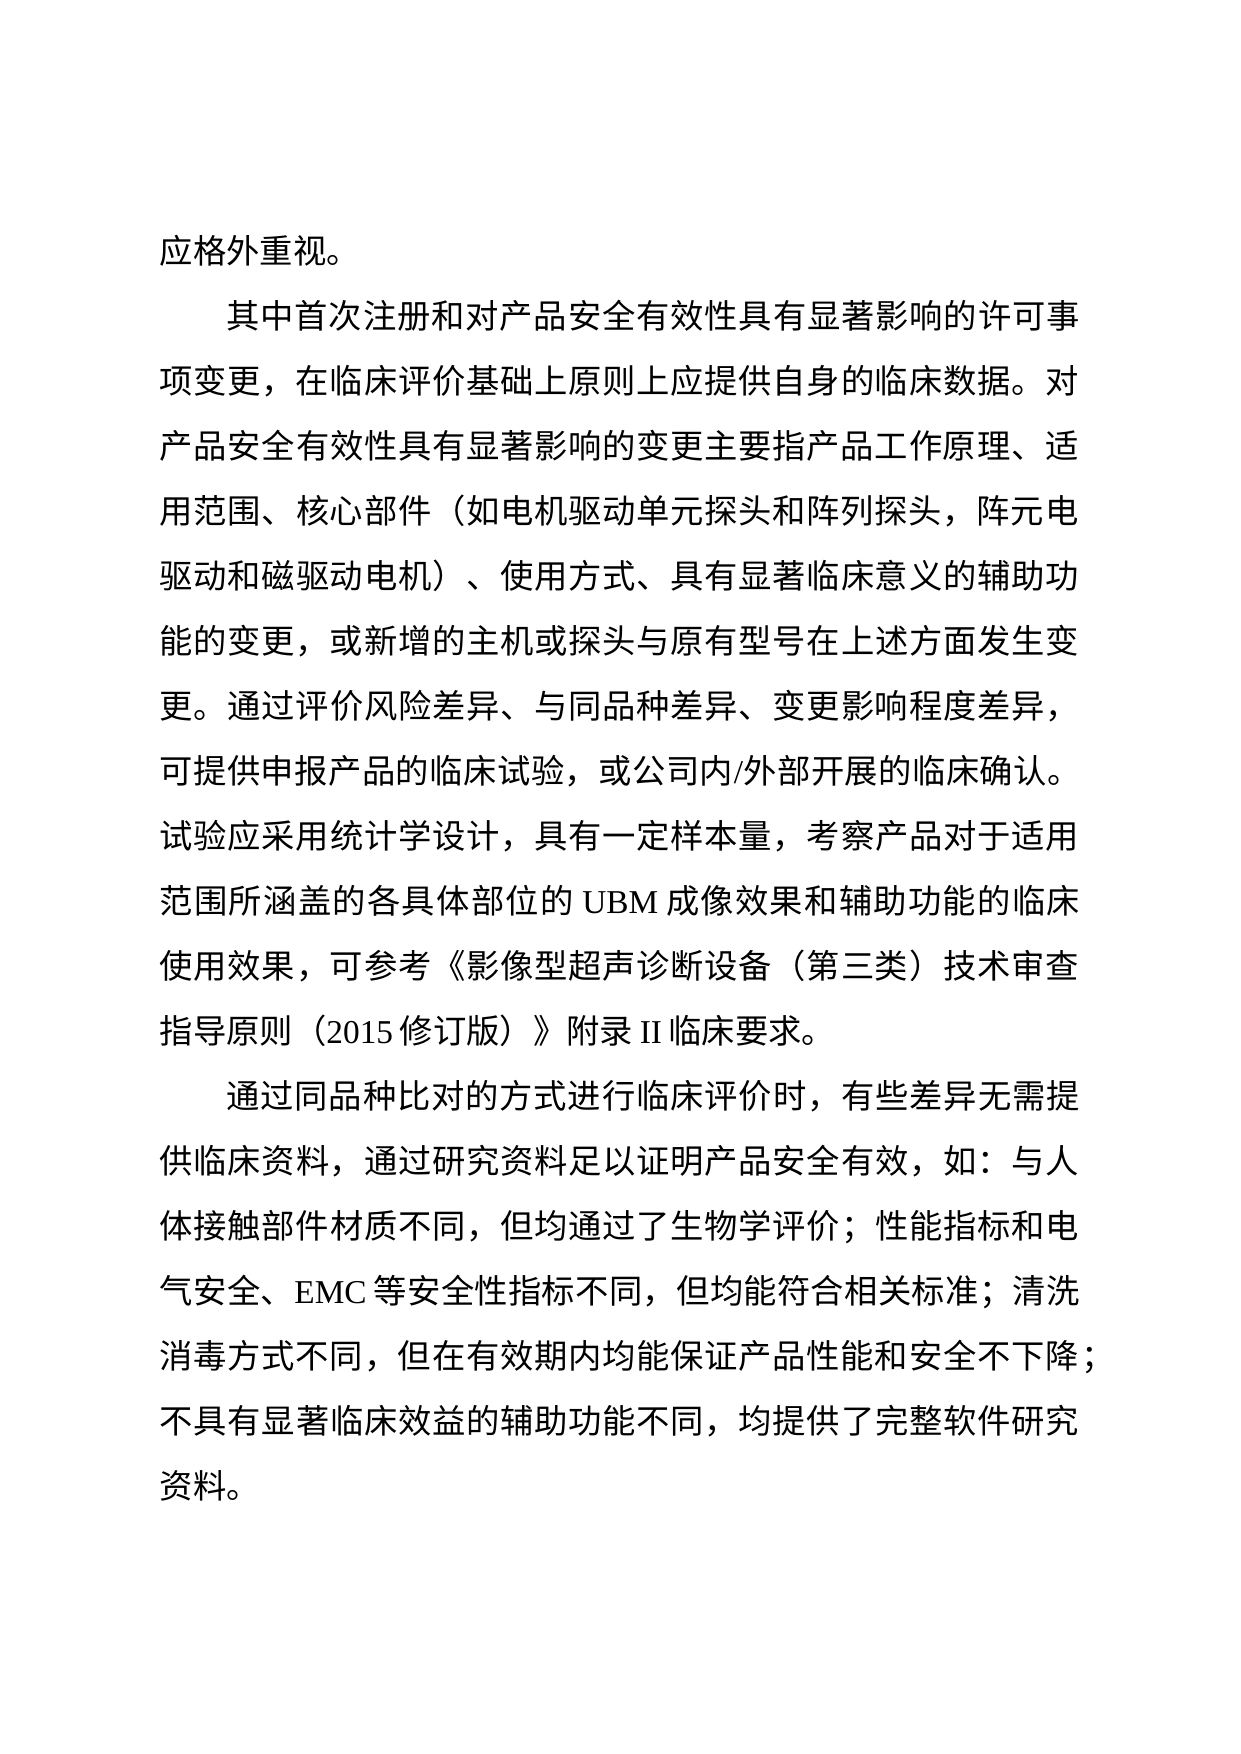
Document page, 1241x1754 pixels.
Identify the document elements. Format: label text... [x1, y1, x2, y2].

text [159, 217, 1081, 282]
text 其中首次注册和对产品安全有效性具有显著影响的许可事项变更，在临床评价基础上原则上应提供自身的临床数据。对产品安全有效性具有显著影响的变更主要指产品工作原理、适用范围、核心部件（如电机驱动单元探头和阵列探头，阵元电驱动和磁驱动电机）、使用方式、具有显著临床意义的辅助功能的变更，或新增的主机或探头与原有型号在上述方面发生变更。通过评价风险差异、与同品种差异、变更影响程度差异，可提供申报产品的临床试验，或公司内/外部开展的临床确认。试验应采用统计学设计，具有一定样本量，考察产品对于适用范围所涵盖的各具体部位的UBM成像效果和辅助功能的临床使用效果，可参考《影像型超声诊断设备（第三类）技术审查指导原则（2015修订版）》附录II临床要求。 [159, 282, 1081, 1062]
text 通过同品种比对的方式进行临床评价时，有些差异无需提供临床资料，通过研究资料足以证明产品安全有效，如：与人体接触部件材质不同，但均通过了生物学评价；性能指标和电气安全、EMC等安全性指标不同，但均能符合相关标准；清洗消毒方式不同，但在有效期内均能保证产品性能和安全不下降；不具有显著临床效益的辅助功能不同，均提供了完整软件研究资料。 [159, 1062, 1081, 1517]
